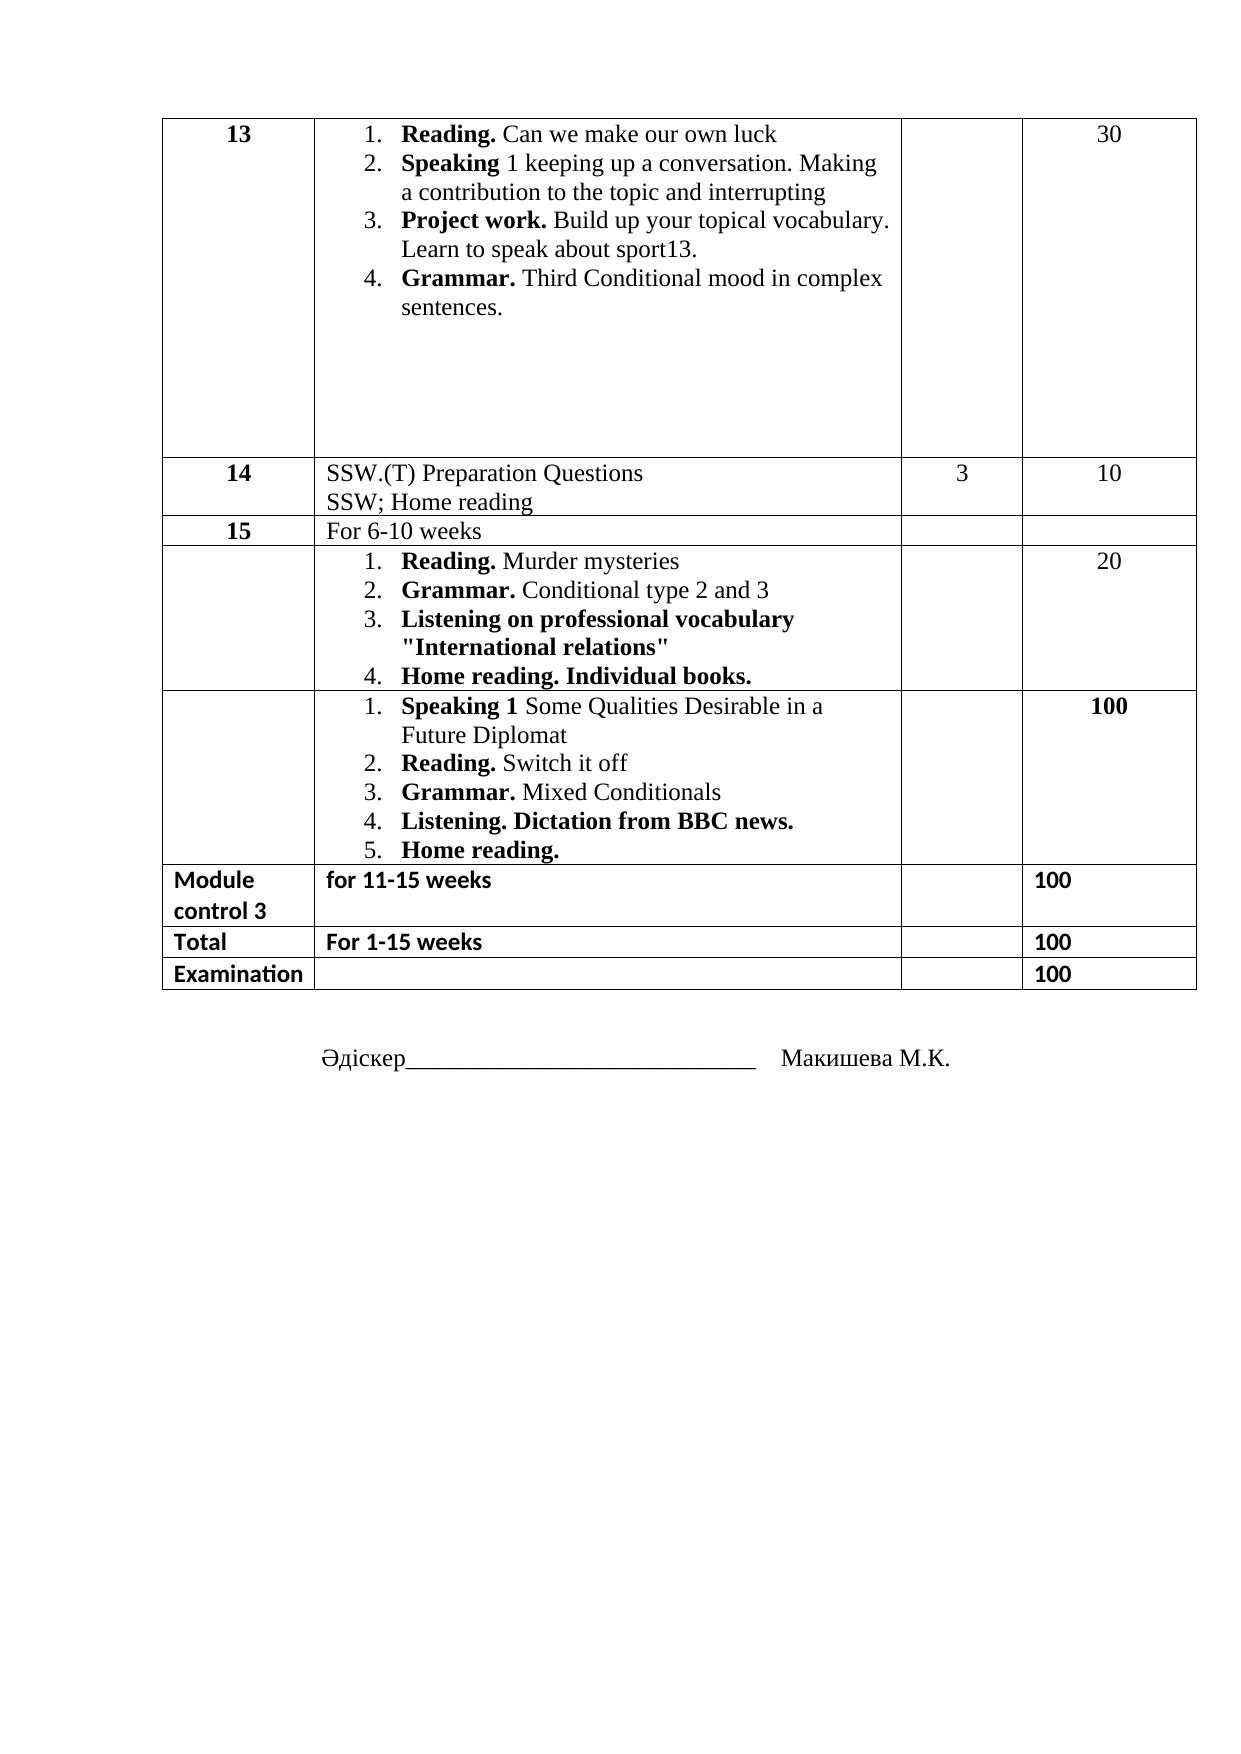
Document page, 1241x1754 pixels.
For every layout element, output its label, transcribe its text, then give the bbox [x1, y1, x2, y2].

table_cell 10 [1023, 458, 1196, 515]
table_cell Speaking 1 Some Qualities Desirable in a Future Diplomat Reading. Switch it off Grammar. Mixed Conditionals Listening. Dictation from BBC news. Home reading. [315, 691, 901, 863]
table_cell 20 [1023, 546, 1196, 690]
table_cell [902, 927, 1022, 957]
table_cell 100 [1023, 865, 1196, 926]
table_cell [1023, 516, 1196, 545]
table_cell 100 [1023, 958, 1196, 989]
table_cell [902, 119, 1022, 457]
table_cell [163, 546, 314, 690]
table_cell [902, 516, 1022, 545]
table_cell 3 [902, 458, 1022, 515]
table_cell 100 [1023, 691, 1196, 863]
table_cell [315, 958, 901, 989]
table_cell For 1-15 weeks [315, 927, 901, 957]
table_cell Reading. Murder mysteries Grammar. Conditional type 2 and 3 Listening on professional vocabulary "International relations" Home reading. Individual books. [315, 546, 901, 690]
table_cell Reading. Can we make our own luck Speaking 1 keeping up a conversation. Making a contribution to the topic and interrupting Project work. Build up your topical vocabulary. Learn to speak about sport13. Grammar. Third Conditional mood in complex sentences. [315, 119, 901, 457]
table_cell 13 [163, 119, 314, 457]
table_cell [163, 691, 314, 863]
table_cell Module control 3 [163, 865, 314, 926]
table_cell Examination [163, 958, 314, 989]
table_cell 14 [163, 458, 314, 515]
table_cell [902, 958, 1022, 989]
table_cell for 11-15 weeks [315, 865, 901, 926]
table_cell For 6-10 weeks [315, 516, 901, 545]
table_cell [902, 546, 1022, 690]
table_cell Total [163, 927, 314, 957]
table_cell 100 [1023, 927, 1196, 957]
table_cell SSW.(T) Preparation Questions SSW; Home reading [315, 458, 901, 515]
table_cell [902, 865, 1022, 926]
table_cell 30 [1023, 119, 1196, 457]
text Әдіскер____________________________ Макишева М.К. [177, 1043, 1152, 1072]
table_cell [902, 691, 1022, 863]
table_cell 15 [163, 516, 314, 545]
